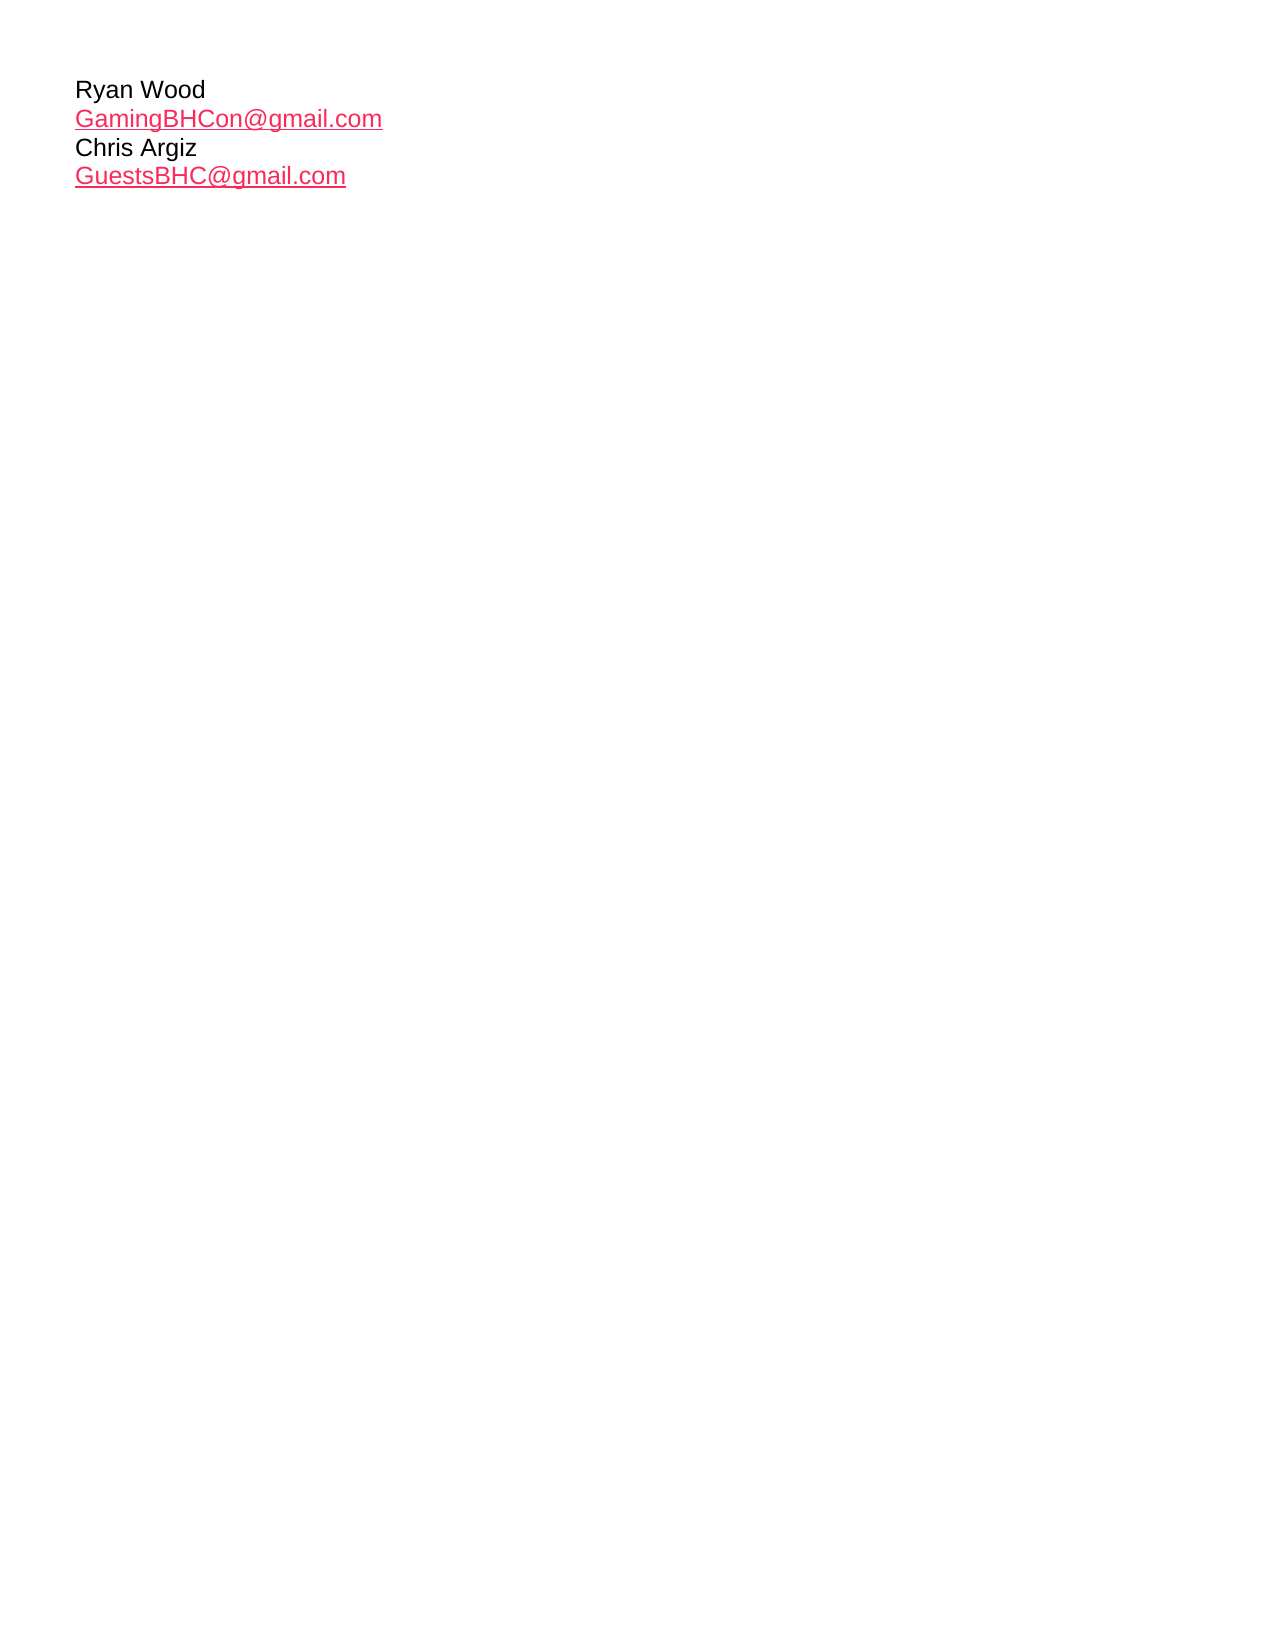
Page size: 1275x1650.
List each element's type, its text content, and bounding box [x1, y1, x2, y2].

text Ryan Wood [75, 75, 600, 104]
text Chris Argiz [75, 132, 600, 161]
text GuestsBHC@gmail.com [75, 161, 600, 190]
text GamingBHCon@gmail.com [75, 104, 600, 132]
